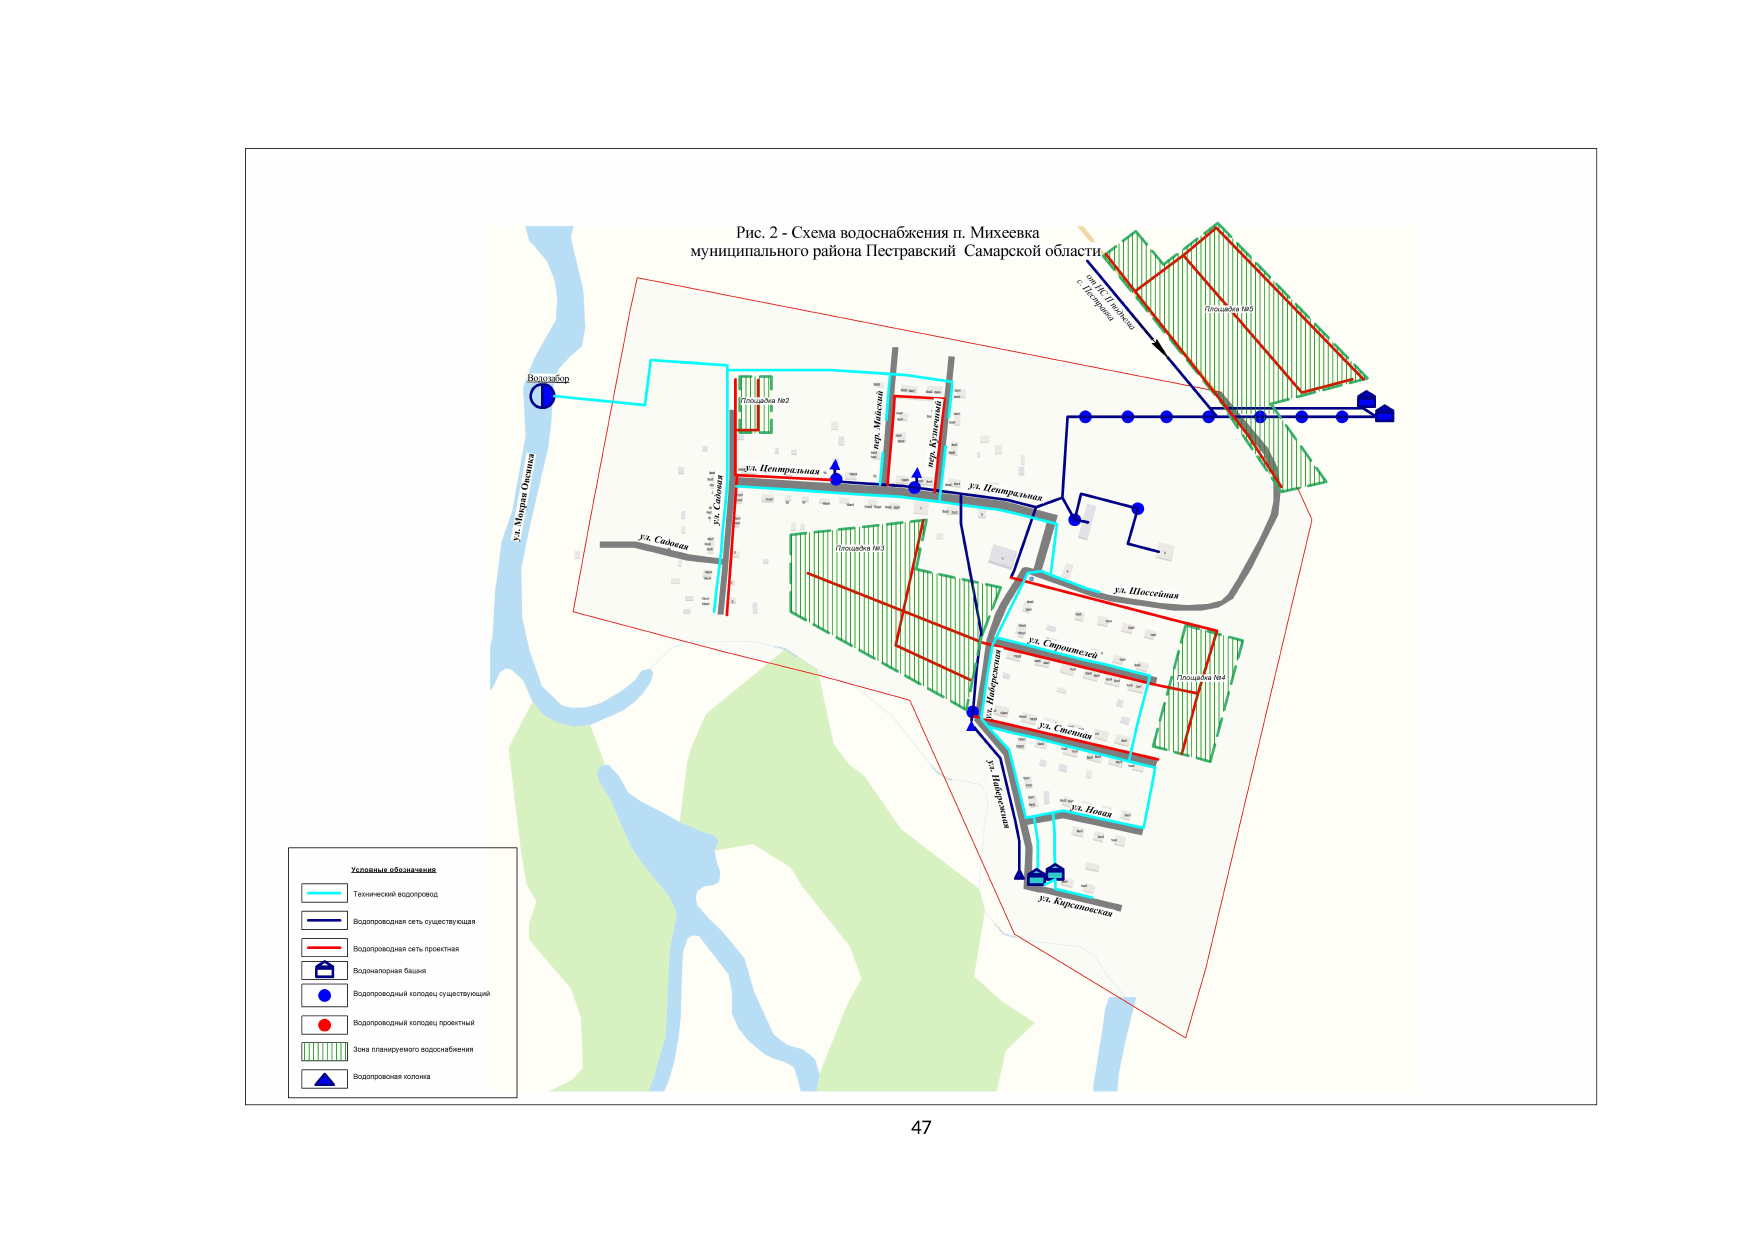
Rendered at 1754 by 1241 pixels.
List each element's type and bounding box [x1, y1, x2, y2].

picture [244, 147, 1598, 1106]
